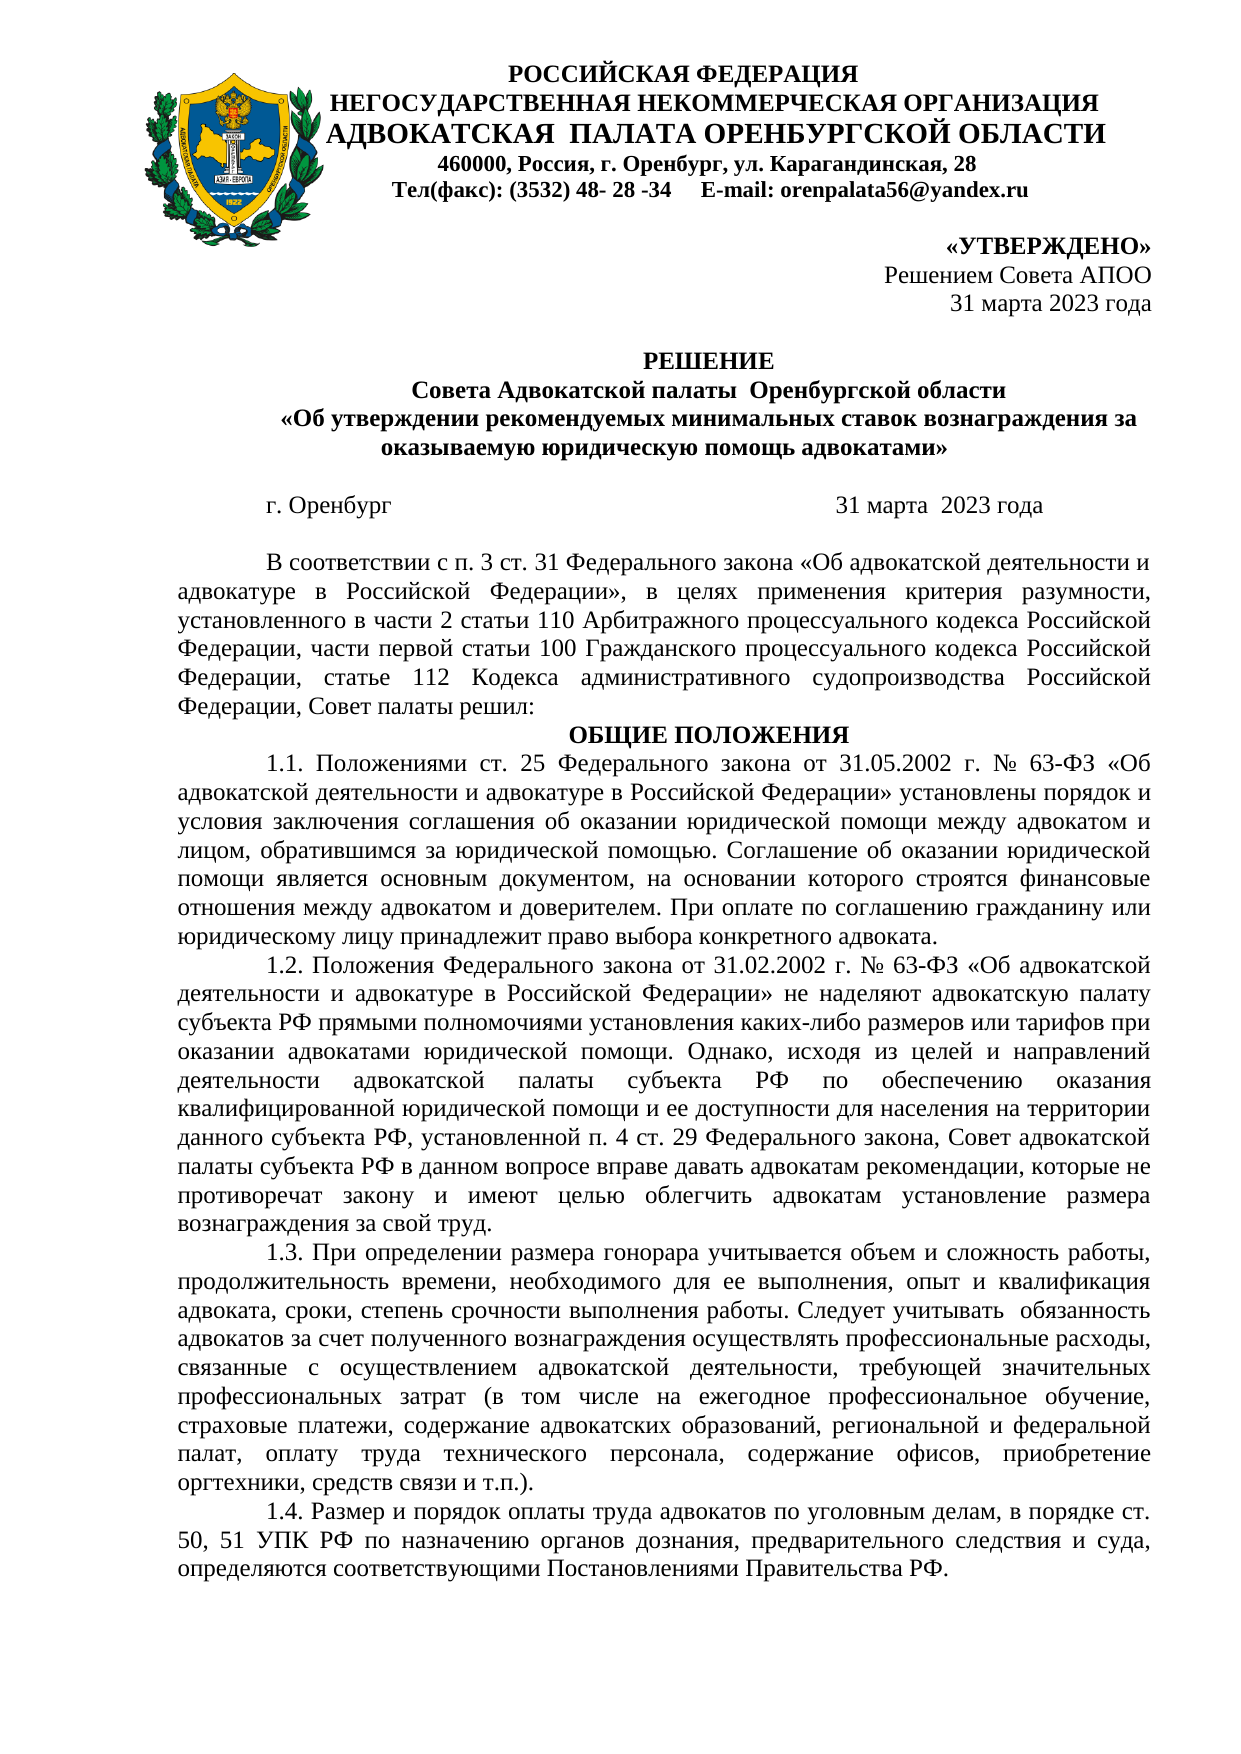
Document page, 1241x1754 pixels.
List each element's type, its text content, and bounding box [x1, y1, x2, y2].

text 1.3. При определении размера гонорара учитывается объем и сложность работы, продолжительность времени, необходимого для ее выполнения, опыт и квалификация адвоката, сроки, степень срочности выполнения работы. Следует учитывать обязанность адвокатов за счет полученного вознаграждения осуществлять профессиональные расходы, связанные с осуществлением адвокатской деятельности, требующей значительных профессиональных затрат (в том числе на ежегодное профессиональное обучение, страховые платежи, содержание адвокатских образований, региональной и федеральной палат, оплату труда технического персонала, содержание офисов, приобретение оргтехники, средств связи и т.п.). [177, 1237, 1152, 1496]
text Совета Адвокатской палаты Оренбургской области [177, 375, 1152, 403]
text ОБЩИЕ ПОЛОЖЕНИЯ [177, 720, 1152, 748]
text РЕШЕНИЕ [177, 346, 1152, 375]
text 1.1. Положениями ст. 25 Федерального закона от 31.05.2002 г. № 63-ФЗ «Об адвокатской деятельности и адвокатуре в Российской Федерации» установлены порядок и условия заключения соглашения об оказании юридической помощи между адвокатом и лицом, обратившимся за юридической помощью. Соглашение об оказании юридической помощи является основным документом, на основании которого строятся финансовые отношения между адвокатом и доверителем. При оплате по соглашению гражданину или юридическому лицу принадлежит право выбора конкретного адвоката. [177, 748, 1152, 950]
text АДВОКАТСКАЯ ПАЛАТА ОРЕНБУРГСКОЙ ОБЛАСТИ [324, 117, 1152, 150]
text Решением Совета АПОО [177, 260, 1152, 288]
text г. Оренбург 31 марта 2023 года [177, 490, 1152, 518]
text 31 марта 2023 года [177, 288, 1152, 317]
text 1.2. Положения Федерального закона от 31.02.2002 г. № 63-ФЗ «Об адвокатской деятельности и адвокатуре в Российской Федерации» не наделяют адвокатскую палату субъекта РФ прямыми полномочиями установления каких-либо размеров или тарифов при оказании адвокатами юридической помощи. Однако, исходя из целей и направлений деятельности адвокатской палаты субъекта РФ по обеспечению оказания квалифицированной юридической помощи и ее доступности для населения на территории данного субъекта РФ, установленной п. 4 ст. 29 Федерального закона, Совет адвокатской палаты субъекта РФ в данном вопросе вправе давать адвокатам рекомендации, которые не противоречат закону и имеют целью облегчить адвокатам установление размера вознаграждения за свой труд. [177, 950, 1152, 1237]
text 460000, Россия, г. Оренбург, ул. Карагандинская, 28 [324, 150, 1152, 177]
text РОССИЙСКАЯ ФЕДЕРАЦИЯ [177, 59, 1152, 88]
text «Об утверждении рекомендуемых минимальных ставок вознаграждения за оказываемую юридическую помощь адвокатами» [177, 403, 1152, 461]
text Тел(факс): (3532) 48- 28 -34 E-mail: orenpalata56@yandex.ru [324, 177, 1152, 203]
text «УТВЕРЖДЕНО» [177, 231, 1152, 260]
text НЕГОСУДАРСТВЕННАЯ НЕКОММЕРЧЕСКАЯ ОРГАНИЗАЦИЯ [324, 88, 1152, 117]
text В соответствии с п. 3 ст. 31 Федерального закона «Об адвокатской деятельности и адвокатуре в Российской Федерации», в целях применения критерия разумности, установленного в части 2 статьи 110 Арбитражного процессуального кодекса Российской Федерации, части первой статьи 100 Гражданского процессуального кодекса Российской Федерации, статье 112 Кодекса административного судопроизводства Российской Федерации, Совет палаты решил: [177, 547, 1152, 720]
picture [144, 73, 324, 247]
text 1.4. Размер и порядок оплаты труда адвокатов по уголовным делам, в порядке ст. 50, 51 УПК РФ по назначению органов дознания, предварительного следствия и суда, определяются соответствующими Постановлениями Правительства РФ. [177, 1496, 1152, 1582]
